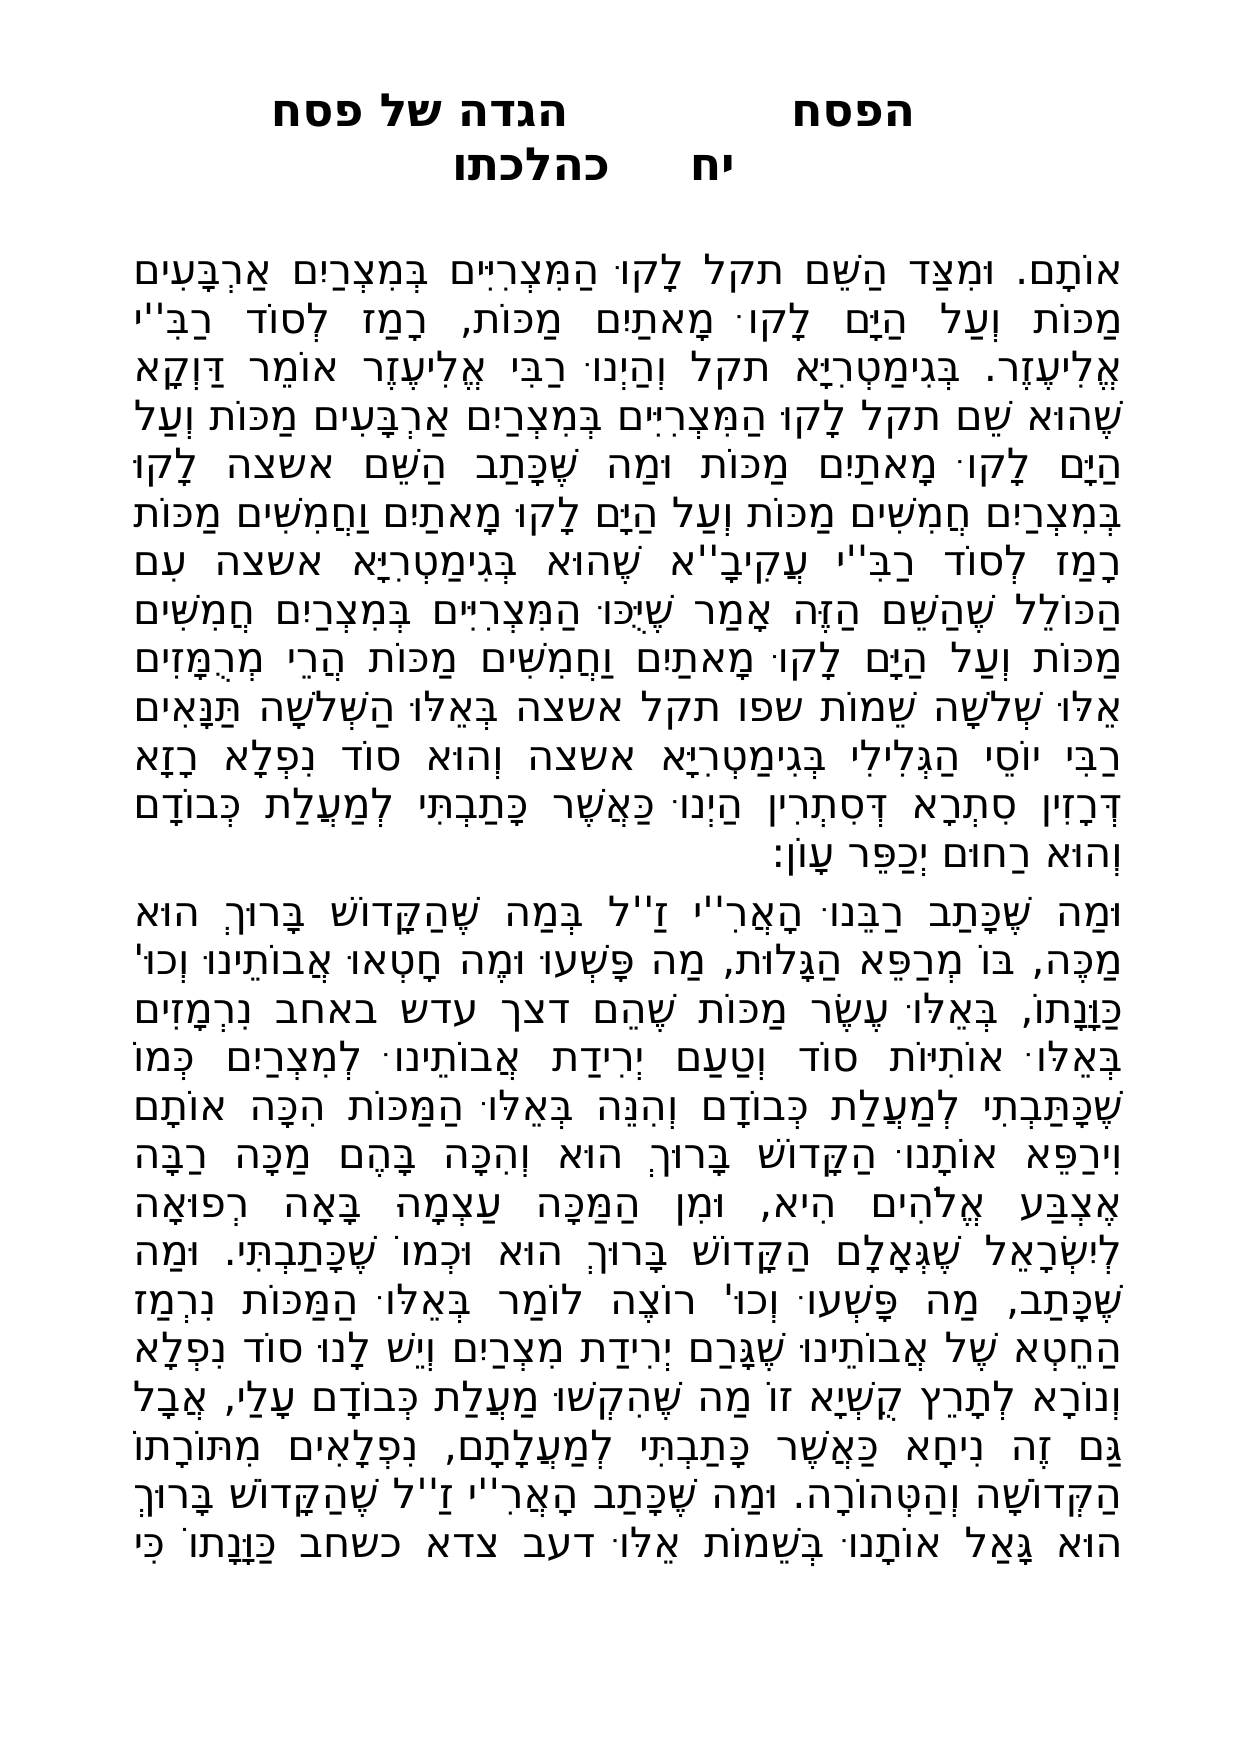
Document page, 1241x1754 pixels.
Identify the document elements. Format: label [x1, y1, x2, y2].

text [133, 887, 1123, 1567]
text [133, 246, 1123, 877]
